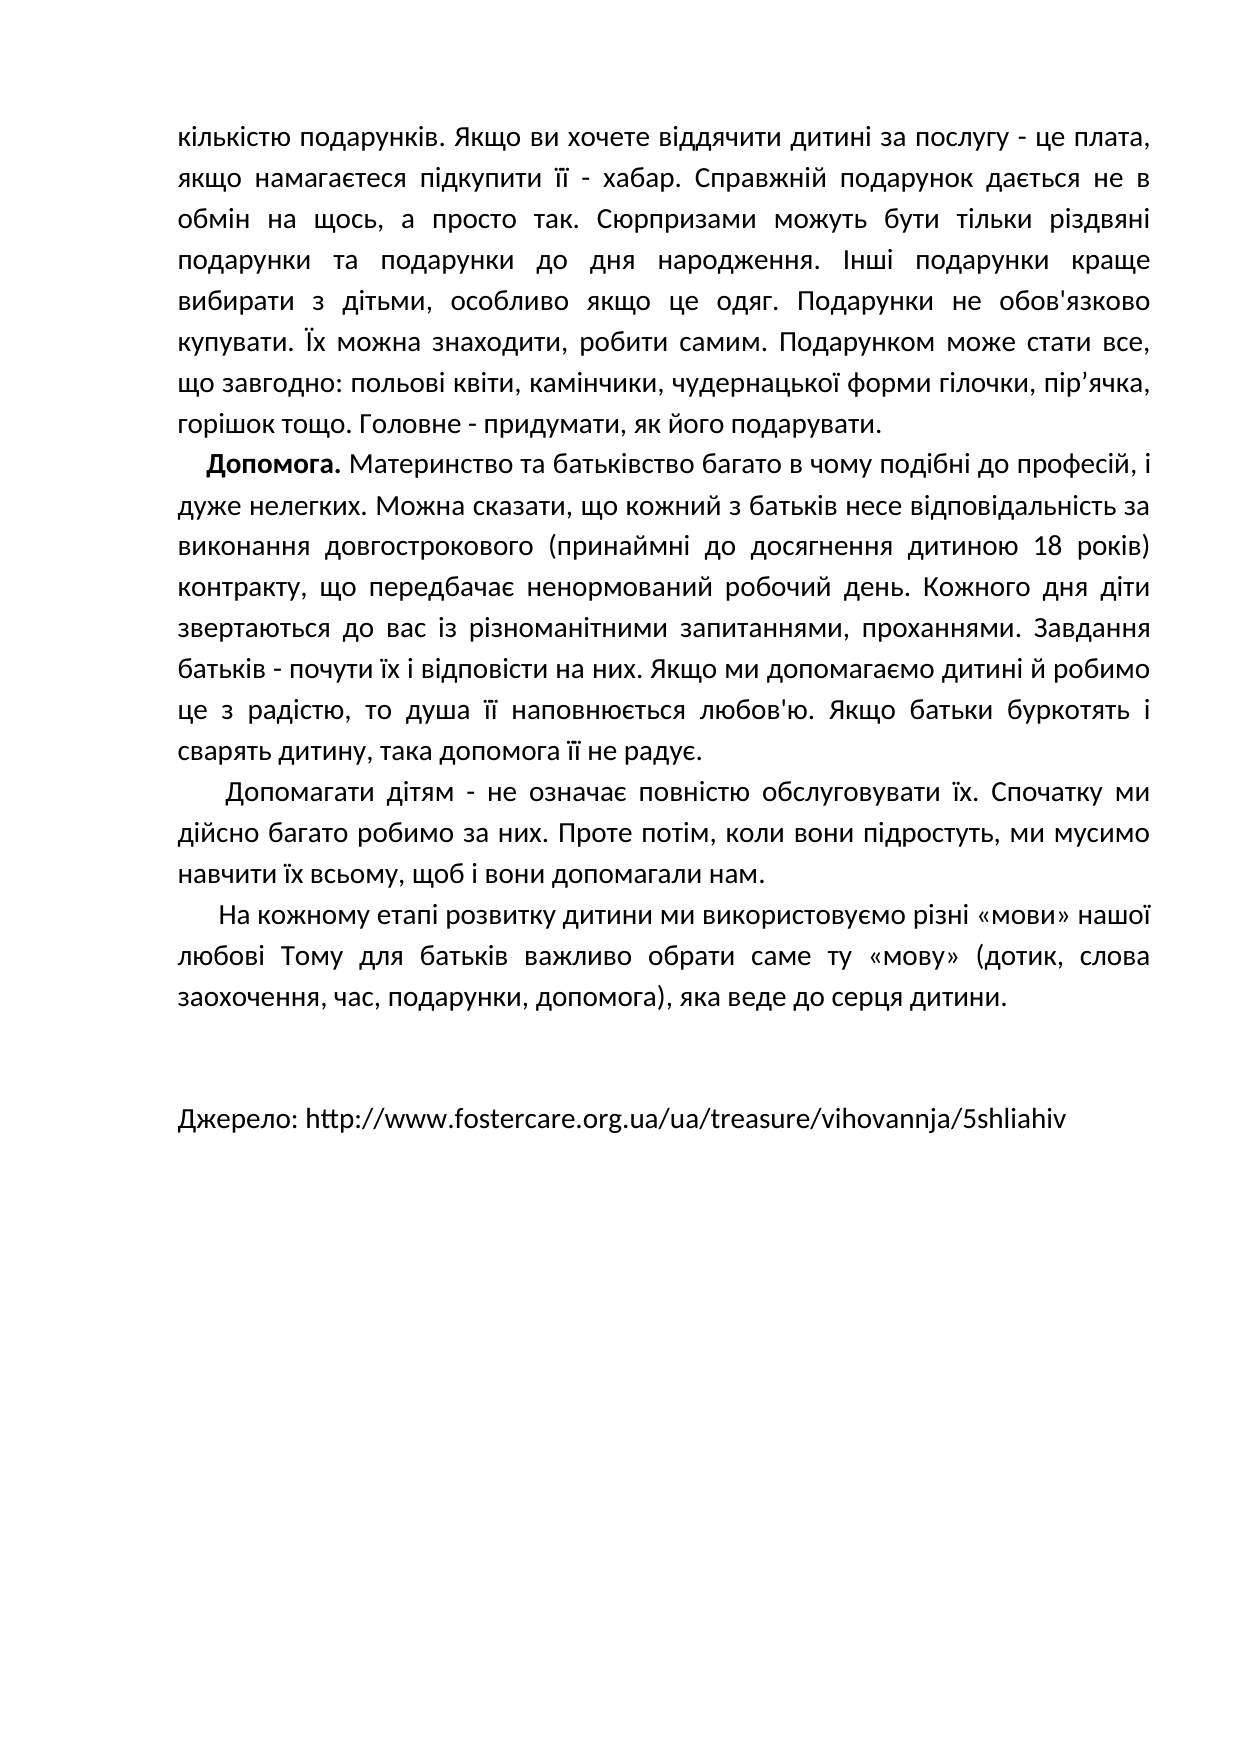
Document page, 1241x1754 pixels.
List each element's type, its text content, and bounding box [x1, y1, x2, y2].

text Джерело: http://www.fostercare.org.ua/ua/treasure/vihovannja/5shliahiv [177, 1101, 1152, 1136]
text Допомога. Материнство та батьківство багато в чому подібні до професій, i дуже нелегких. Можна сказати, що кожний з батьків несе відповідальність за виконання довгострокового (принаймні до досягнення дитиною 18 років) контракту, що передбачає ненормований робочий день. Кожного дня діти звертаються до вас із різноманітними запитаннями, проханнями. Завдання батьків - почути їx i відповісти на них. Якщо ми допомагаємо дитині й робимо це з радістю, то душа її наповнюється любов'ю. Якщо батьки буркотять i сварять дитину, така допомога її не радує. [177, 446, 1152, 768]
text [177, 118, 1152, 440]
text Допомагати дітям - не означає повністю обслуговувати їx. Спочатку ми дійсно багато робимо за них. Проте потім, коли вони підростуть, ми мусимо навчити їх всьому, щоб i вони допомагали нам. [177, 773, 1152, 891]
text На кожному етапі розвитку дитини ми використовуємо різні «мови» нашої любові Тому для батьків важливо обрати саме ту «мову» (дотик, слова заохочення, час, подарунки, допомога), яка веде до серця дитини. [177, 896, 1152, 1013]
